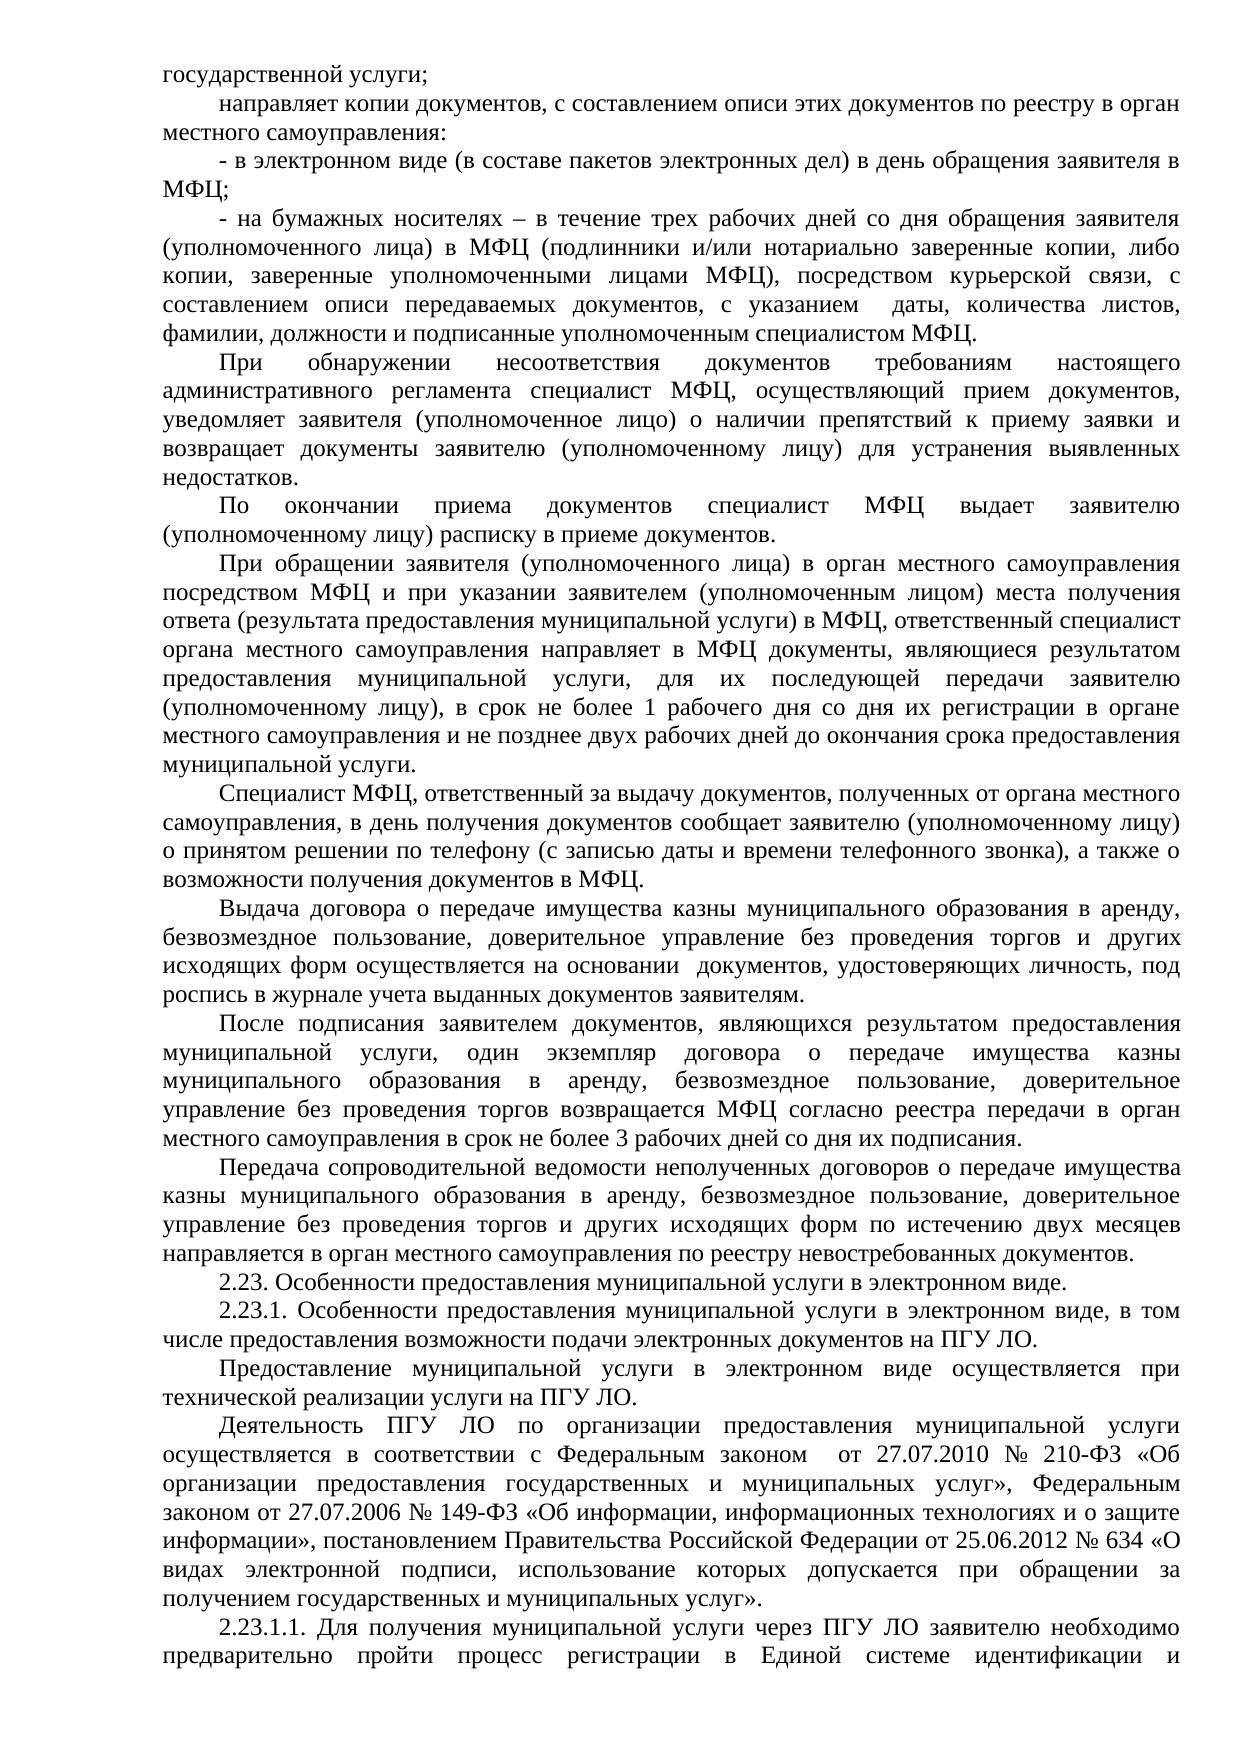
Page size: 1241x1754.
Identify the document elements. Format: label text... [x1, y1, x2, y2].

text Специалист МФЦ, ответственный за выдачу документов, полученных от органа местного самоуправления, в день получения документов сообщает заявителю (уполномоченному лицу) о принятом решении по телефону (с записью даты и времени телефонного звонка), а также о возможности получения документов в МФЦ. [162, 778, 1181, 893]
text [162, 1612, 1181, 1669]
text 2.23.1. Особенности предоставления муниципальной услуги в электронном виде, в том числе предоставления возможности подачи электронных документов на ПГУ ЛО. [162, 1295, 1181, 1353]
text Выдача договора о передаче имущества казны муниципального образования в аренду, безвозмездное пользование, доверительное управление без проведения торгов и других исходящих форм осуществляется на основании документов, удостоверяющих личность, под роспись в журнале учета выданных документов заявителям. [162, 893, 1181, 1008]
text При обращении заявителя (уполномоченного лица) в орган местного самоуправления посредством МФЦ и при указании заявителем (уполномоченным лицом) места получения ответа (результата предоставления муниципальной услуги) в МФЦ, ответственный специалист органа местного самоуправления направляет в МФЦ документы, являющиеся результатом предоставления муниципальной услуги, для их последующей передачи заявителю (уполномоченному лицу), в срок не более 1 рабочего дня со дня их регистрации в органе местного самоуправления и не позднее двух рабочих дней до окончания срока предоставления муниципальной услуги. [162, 548, 1181, 778]
text При обнаружении несоответствия документов требованиям настоящего административного регламента специалист МФЦ, осуществляющий прием документов, уведомляет заявителя (уполномоченное лицо) о наличии препятствий к приему заявки и возвращает документы заявителю (уполномоченному лицу) для устранения выявленных недостатков. [162, 347, 1181, 490]
text Предоставление муниципальной услуги в электронном виде осуществляется при технической реализации услуги на ПГУ ЛО. [162, 1353, 1181, 1410]
text направляет копии документов, с составлением описи этих документов по реестру в орган местного самоуправления: [162, 88, 1181, 145]
text - на бумажных носителях – в течение трех рабочих дней со дня обращения заявителя (уполномоченного лица) в МФЦ (подлинники и/или нотариально заверенные копии, либо копии, заверенные уполномоченными лицами МФЦ), посредством курьерской связи, с составлением описи передаваемых документов, с указанием даты, количества листов, фамилии, должности и подписанные уполномоченным специалистом МФЦ. [162, 203, 1181, 347]
text После подписания заявителем документов, являющихся результатом предоставления муниципальной услуги, один экземпляр договора о передаче имущества казны муниципального образования в аренду, безвозмездное пользование, доверительное управление без проведения торгов возвращается МФЦ согласно реестра передачи в орган местного самоуправления в срок не более 3 рабочих дней со дня их подписания. [162, 1008, 1181, 1152]
text Деятельность ПГУ ЛО по организации предоставления муниципальной услуги осуществляется в соответствии с Федеральным законом от 27.07.2010 № 210-ФЗ «Об организации предоставления государственных и муниципальных услуг», Федеральным законом от 27.07.2006 № 149-ФЗ «Об информации, информационных технологиях и о защите информации», постановлением Правительства Российской Федерации от 25.06.2012 № 634 «О видах электронной подписи, использование которых допускается при обращении за получением государственных и муниципальных услуг». [162, 1410, 1181, 1612]
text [162, 59, 1181, 88]
text - в электронном виде (в составе пакетов электронных дел) в день обращения заявителя в МФЦ; [162, 145, 1181, 203]
text Передача сопроводительной ведомости неполученных договоров о передаче имущества казны муниципального образования в аренду, безвозмездное пользование, доверительное управление без проведения торгов и других исходящих форм по истечению двух месяцев направляется в орган местного самоуправления по реестру невостребованных документов. [162, 1152, 1181, 1267]
text По окончании приема документов специалист МФЦ выдает заявителю (уполномоченному лицу) расписку в приеме документов. [162, 490, 1181, 548]
text 2.23. Особенности предоставления муниципальной услуги в электронном виде. [162, 1267, 1181, 1295]
